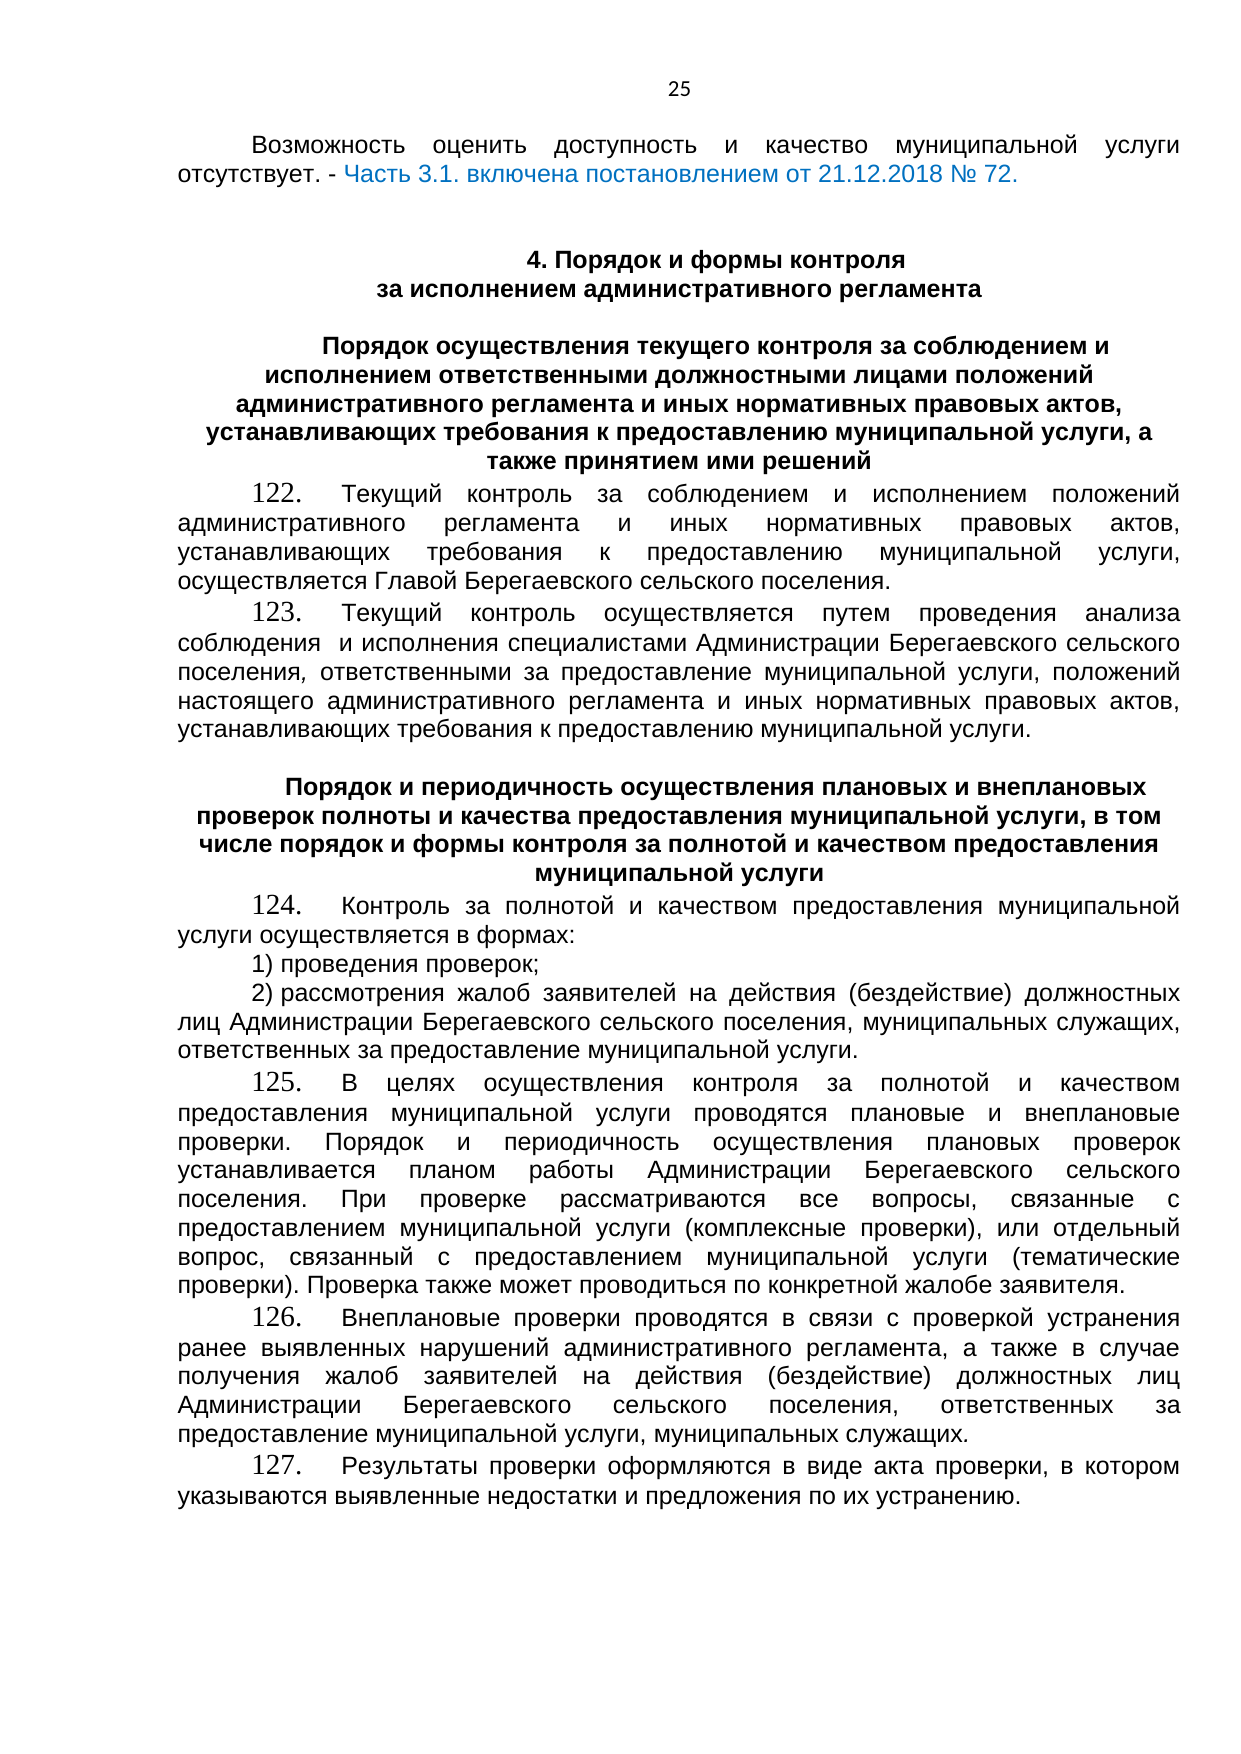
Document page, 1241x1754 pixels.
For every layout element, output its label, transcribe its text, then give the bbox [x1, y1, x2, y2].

list В целях осуществления контроля за полнотой и качеством предоставления муниципальной услуги проводятся плановые и внеплановые проверки. Порядок и периодичность осуществления плановых проверок устанавливается планом работы Администрации Берегаевского сельского поселения. При проверке рассматриваются все вопросы, связанные с предоставлением муниципальной услуги (комплексные проверки), или отдельный вопрос, связанный с предоставлением муниципальной услуги (тематические проверки). Проверка также может проводиться по конкретной жалобе заявителя. [177, 1064, 1181, 1299]
list Результаты проверки оформляются в виде акта проверки, в котором указываются выявленные недостатки и предложения по их устранению. [177, 1447, 1181, 1510]
list Внеплановые проверки проводятся в связи с проверкой устранения ранее выявленных нарушений административного регламента, а также в случае получения жалоб заявителей на действия (бездействие) должностных лиц Администрации Берегаевского сельского поселения, ответственных за предоставление муниципальной услуги, муниципальных служащих. [177, 1299, 1181, 1447]
list Текущий контроль осуществляется путем проведения анализа соблюдения и исполнения специалистами Администрации Берегаевского сельского поселения, ответственными за предоставление муниципальной услуги, положений настоящего административного регламента и иных нормативных правовых актов, устанавливающих требования к предоставлению муниципальной услуги. [177, 594, 1181, 743]
list Контроль за полнотой и качеством предоставления муниципальной услуги осуществляется в формах: [177, 887, 1181, 949]
text 1) проведения проверок; [177, 949, 1181, 978]
text Возможность оценить доступность и качество муниципальной услуги отсутствует. - Часть 3.1. включена постановлением от 21.12.2018 № 72. [177, 130, 1181, 187]
text Порядок осуществления текущего контроля за соблюдением и исполнением ответственными должностными лицами положений административного регламента и иных нормативных правовых актов, устанавливающих требования к предоставлению муниципальной услуги, а также принятием ими решений [177, 331, 1181, 475]
text 2) рассмотрения жалоб заявителей на действия (бездействие) должностных лиц Администрации Берегаевского сельского поселения, муниципальных служащих, ответственных за предоставление муниципальной услуги. [177, 978, 1181, 1064]
text 4. Порядок и формы контроля за исполнением административного регламента [177, 245, 1181, 302]
list Текущий контроль за соблюдением и исполнением положений административного регламента и иных нормативных правовых актов, устанавливающих требования к предоставлению муниципальной услуги, осуществляется Главой Берегаевского сельского поселения. [177, 475, 1181, 594]
text Порядок и периодичность осуществления плановых и внеплановых проверок полноты и качества предоставления муниципальной услуги, в том числе порядок и формы контроля за полнотой и качеством предоставления муниципальной услуги [177, 772, 1181, 887]
